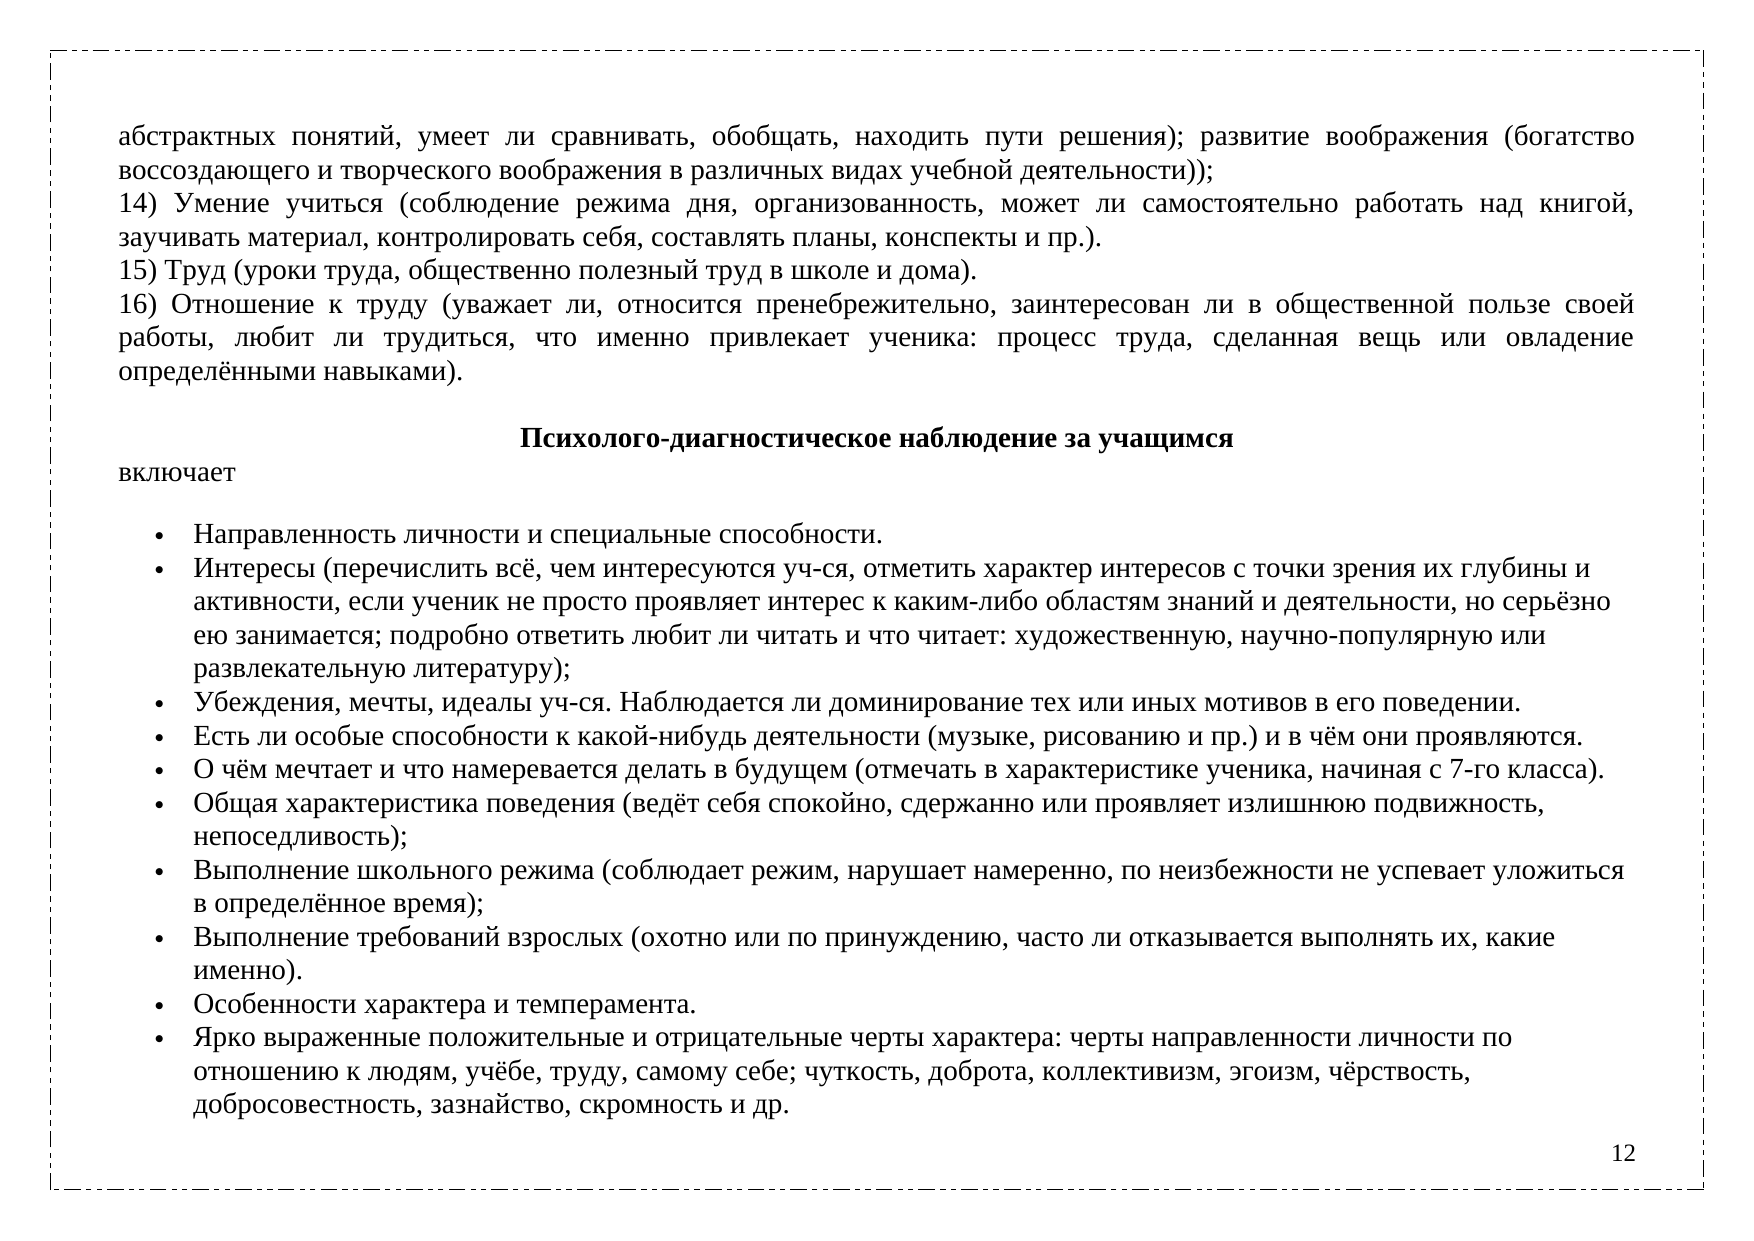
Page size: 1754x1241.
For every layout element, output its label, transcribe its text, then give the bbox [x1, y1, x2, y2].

list Направленность личности и специальные способности. [156, 516, 1636, 550]
text включает [118, 454, 1636, 487]
text 16) Отношение к труду (уважает ли, относится пренебрежительно, заинтересован ли в общественной пользе своей работы, любит ли трудиться, что именно привлекает ученика: процесс труда, сделанная вещь или овладение определёнными навыками). [118, 286, 1636, 387]
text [118, 118, 1636, 185]
list Общая характеристика поведения (ведёт себя спокойно, сдержанно или проявляет излишнюю подвижность, непоседливость); [156, 785, 1636, 852]
list О чём мечтает и что намеревается делать в будущем (отмечать в характеристике ученика, начиная с 7-го класса). [156, 751, 1636, 785]
list Особенности характера и темперамента. [156, 986, 1636, 1019]
list Убеждения, мечты, идеалы уч-ся. Наблюдается ли доминирование тех или иных мотивов в его поведении. [156, 684, 1636, 718]
text Психолого-диагностическое наблюдение за учащимся [118, 420, 1636, 454]
list Есть ли особые способности к какой-нибудь деятельности (музыке, рисованию и пр.) и в чём они проявляются. [156, 718, 1636, 751]
list Интересы (перечислить всё, чем интересуются уч-ся, отметить характер интересов с точки зрения их глубины и активности, если ученик не просто проявляет интерес к каким-либо областям знаний и деятельности, но серьёзно ею занимается; подробно ответить любит ли читать и что читает: художественную, научно-популярную или развлекательную литературу); [156, 550, 1636, 684]
list Ярко выраженные положительные и отрицательные черты характера: черты направленности личности по отношению к людям, учёбе, труду, самому себе; чуткость, доброта, коллективизм, эгоизм, чёрствость, добросовестность, зазнайство, скромность и др. [156, 1019, 1636, 1120]
list Выполнение школьного режима (соблюдает режим, нарушает намеренно, по неизбежности не успевает уложиться в определённое время); [156, 852, 1636, 919]
list Выполнение требований взрослых (охотно или по принуждению, часто ли отказывается выполнять их, какие именно). [156, 919, 1636, 986]
text 14) Умение учиться (соблюдение режима дня, организованность, может ли самостоятельно работать над книгой, заучивать материал, контролировать себя, составлять планы, конспекты и пр.). [118, 185, 1636, 252]
text 15) Труд (уроки труда, общественно полезный труд в школе и дома). [118, 252, 1636, 286]
